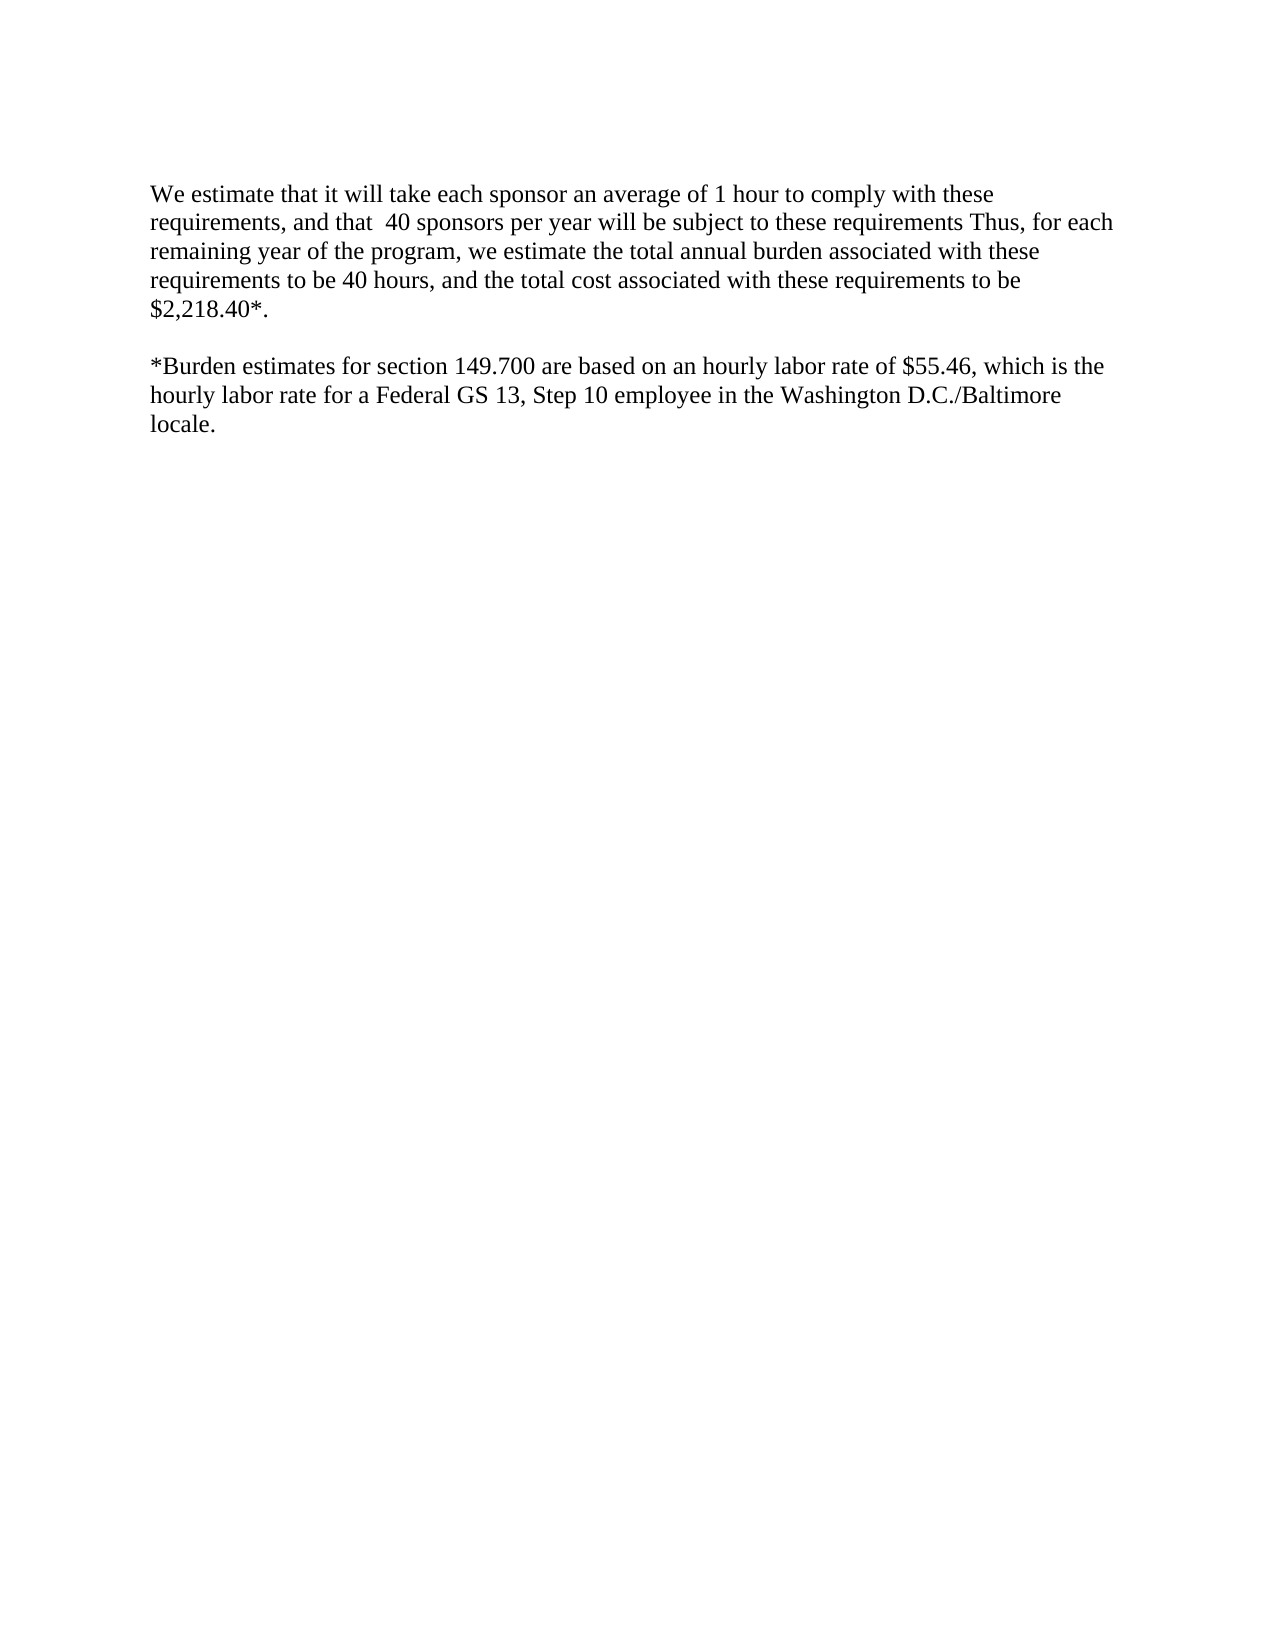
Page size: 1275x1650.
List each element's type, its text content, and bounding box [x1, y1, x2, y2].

text We estimate that it will take each sponsor an average of 1 hour to comply with these requirements, and that 40 sponsors per year will be subject to these requirements Thus, for each remaining year of the program, we estimate the total annual burden associated with these requirements to be 40 hours, and the total cost associated with these requirements to be $2,218.40*. [150, 179, 1125, 322]
text *Burden estimates for section 149.700 are based on an hourly labor rate of $55.46, which is the hourly labor rate for a Federal GS 13, Step 10 employee in the Washington D.C./Baltimore locale. [150, 351, 1125, 437]
